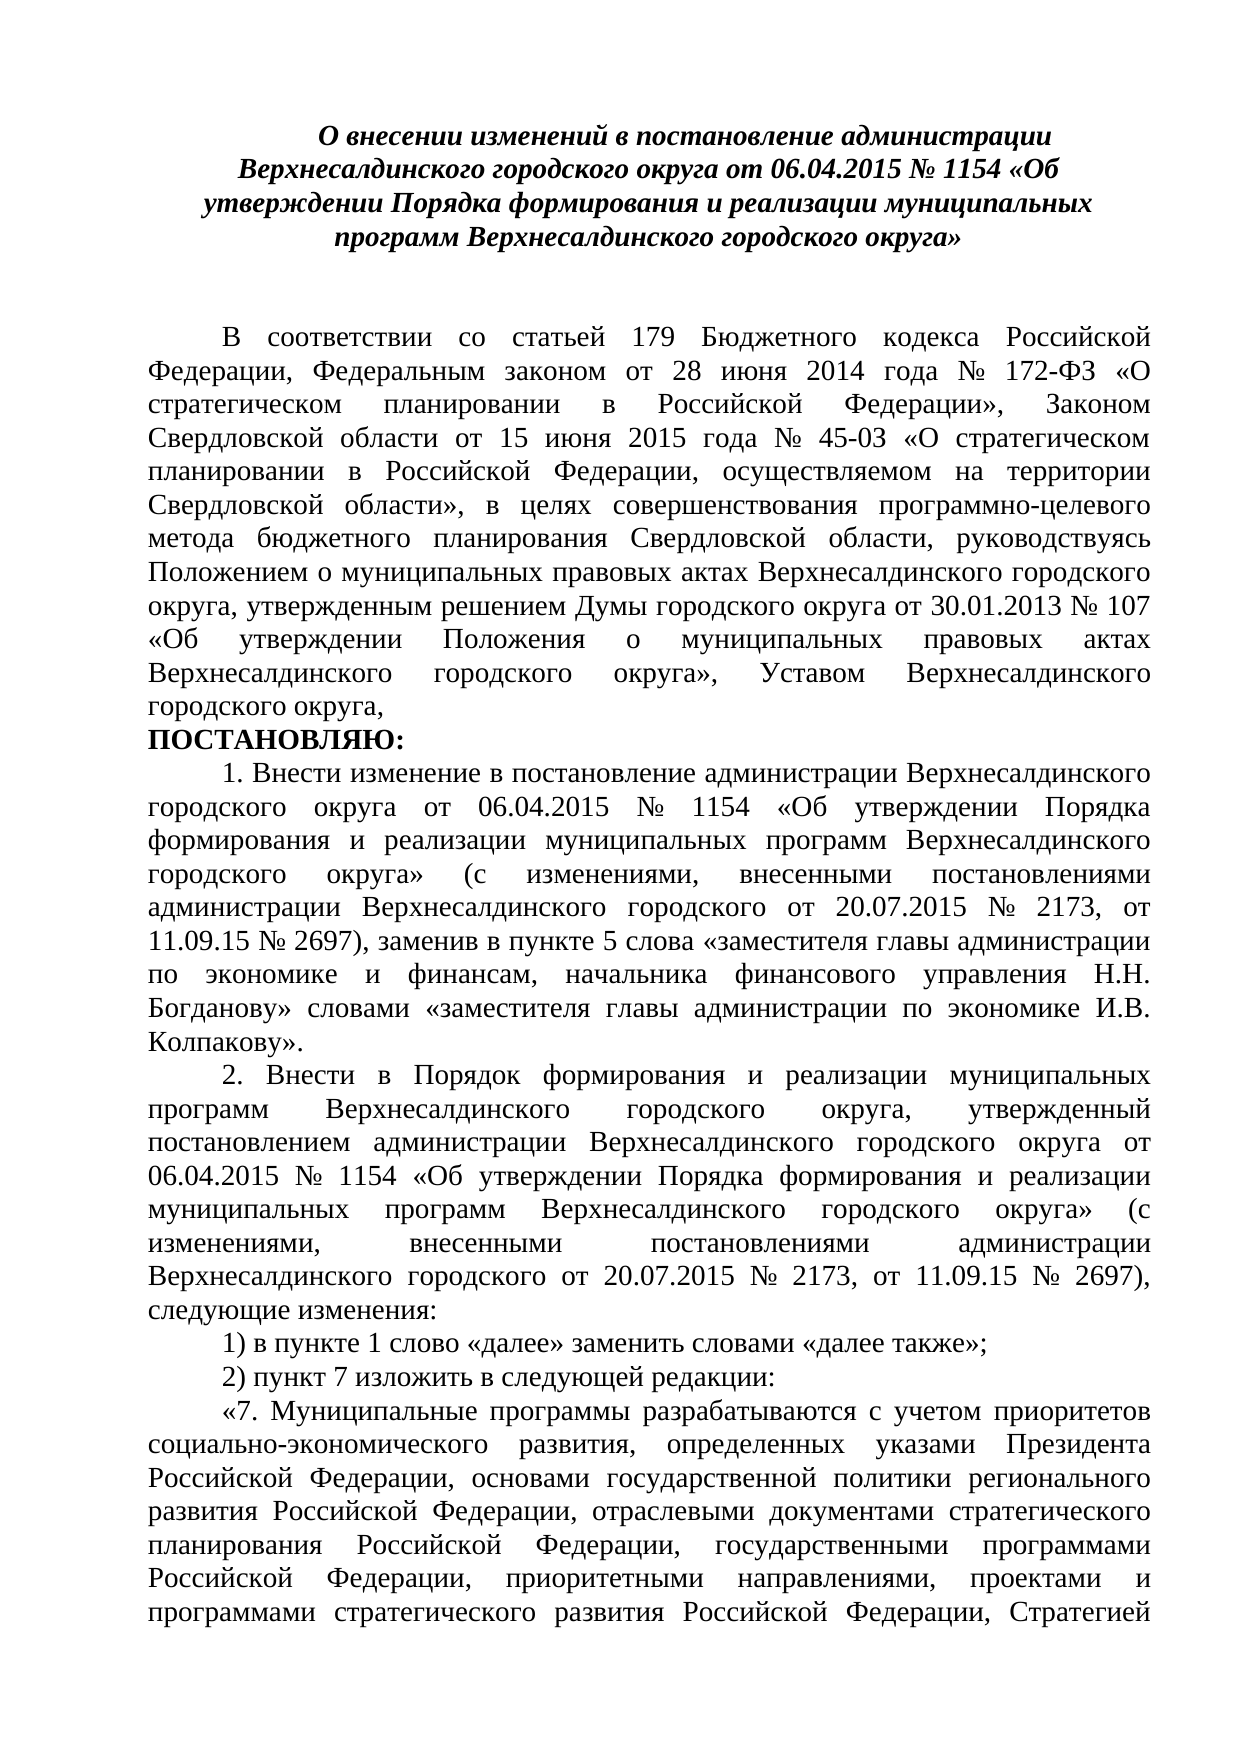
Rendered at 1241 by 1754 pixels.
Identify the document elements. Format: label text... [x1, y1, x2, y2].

text 1) в пункте 1 слово «далее» заменить словами «далее также»; [148, 1326, 1152, 1359]
text ПОСТАНОВЛЯЮ: [148, 722, 1152, 755]
text 1. Внести изменение в постановление администрации Верхнесалдинского городского округа от 06.04.2015 № 1154 «Об утверждении Порядка формирования и реализации муниципальных программ Верхнесалдинского городского округа» (с изменениями, внесенными постановлениями администрации Верхнесалдинского городского от 20.07.2015 № 2173, от 11.09.15 № 2697), заменив в пункте 5 слова «заместителя главы администрации по экономике и финансам, начальника финансового управления Н.Н. Богданову» словами «заместителя главы администрации по экономике И.В. Колпакову». [148, 755, 1152, 1057]
text 2) пункт 7 изложить в следующей редакции: [148, 1359, 1152, 1393]
text В соответствии со статьей 179 Бюджетного кодекса Российской Федерации, Федеральным законом от 28 июня 2014 года № 172-ФЗ «О стратегическом планировании в Российской Федерации», Законом Свердловской области от 15 июня 2015 года № 45-0З «О стратегическом планировании в Российской Федерации, осуществляемом на территории Свердловской области», в целях совершенствования программно-целевого метода бюджетного планирования Свердловской области, руководствуясь Положением о муниципальных правовых актах Верхнесалдинского городского округа, утвержденным решением Думы городского округа от 30.01.2013 № 107 «Об утверждении Положения о муниципальных правовых актах Верхнесалдинского городского округа», Уставом Верхнесалдинского городского округа, [148, 319, 1152, 722]
text 2. Внести в Порядок формирования и реализации муниципальных программ Верхнесалдинского городского округа, утвержденный постановлением администрации Верхнесалдинского городского округа от 06.04.2015 № 1154 «Об утверждении Порядка формирования и реализации муниципальных программ Верхнесалдинского городского округа» (с изменениями, внесенными постановлениями администрации Верхнесалдинского городского от 20.07.2015 № 2173, от 11.09.15 № 2697), следующие изменения: [148, 1057, 1152, 1326]
text О внесении изменений в постановление администрации Верхнесалдинского городского округа от 06.04.2015 № 1154 «Об утверждении Порядка формирования и реализации муниципальных программ Верхнесалдинского городского округа» [148, 118, 1152, 252]
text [148, 1393, 1152, 1627]
